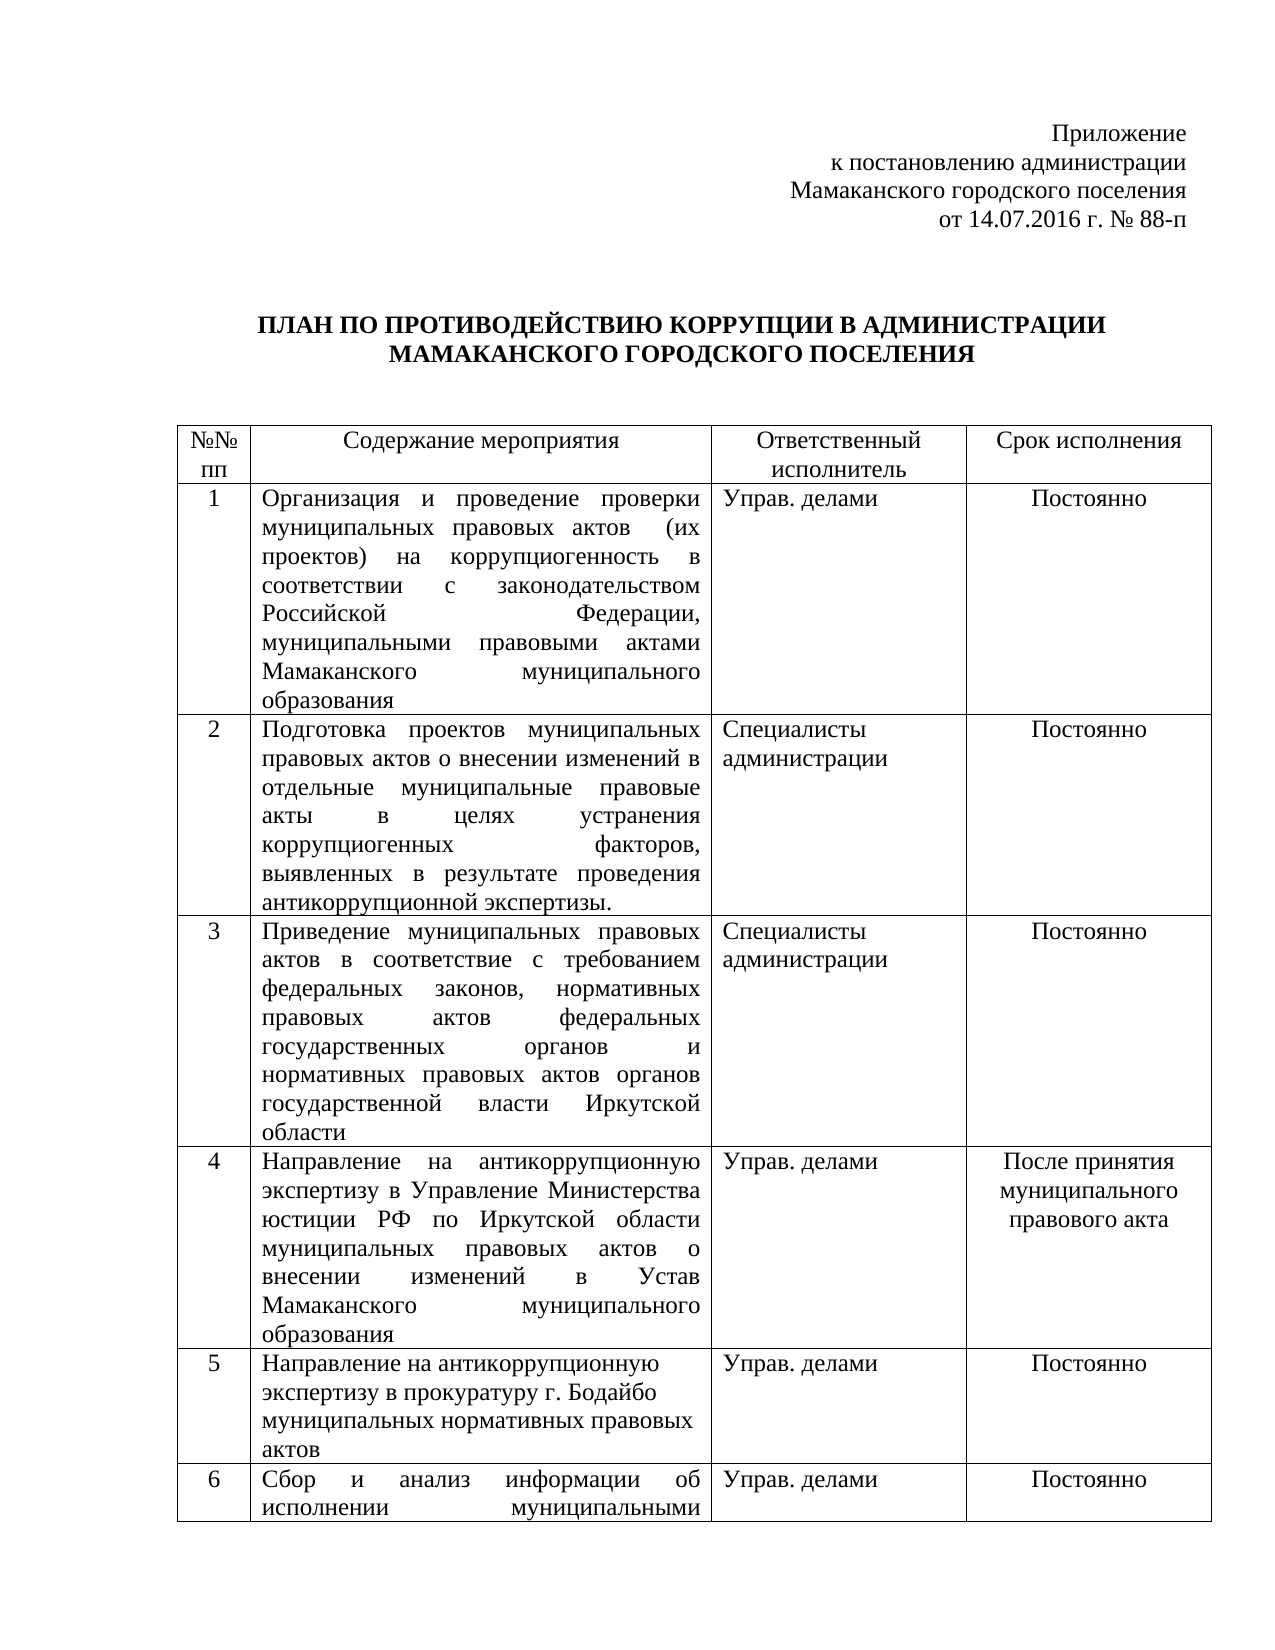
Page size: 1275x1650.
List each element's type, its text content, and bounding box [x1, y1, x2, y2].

table_cell 2 [178, 715, 250, 915]
table_cell 6 [178, 1464, 250, 1521]
table_cell После принятия муниципального правового акта [967, 1147, 1211, 1348]
text Мамаканского городского поселения [177, 176, 1186, 204]
table_cell Постоянно [967, 1349, 1211, 1463]
table_cell Управ. делами [712, 484, 966, 713]
table_cell Управ. делами [712, 1464, 966, 1521]
table_cell 43 [178, 1147, 250, 1348]
table_header Ответственный исполнитель [712, 426, 966, 483]
text от 14.07.2016 г. № 88-п [177, 204, 1186, 233]
table_cell 1 [178, 484, 250, 713]
text ПЛАН ПО ПРОТИВОДЕЙСТВИЮ КОРРУПЦИИ В АДМИНИСТРАЦИИ МАМАКАНСКОГО ГОРОДСКОГО ПОСЕЛЕНИЯ [177, 310, 1186, 367]
text Приложение [177, 118, 1186, 147]
table_cell 54 [178, 1349, 250, 1463]
table_cell Направление на антикоррупционную экспертизу в прокуратуру г. Бодайбо муниципальных нормативных правовых актов [251, 1349, 711, 1463]
table_cell Управ. делами [712, 1349, 966, 1463]
table_header #G0№№ пп [178, 426, 250, 483]
table_cell Специалисты администрации [712, 916, 966, 1146]
table_cell Приведение муниципальных правовых актов в соответствие с требованием федеральных законов, нормативных правовых актов федеральных государственных органов и нормативных правовых актов органов государственной власти Иркутской области [251, 916, 711, 1146]
table_cell Подготовка проектов муниципальных правовых актов о внесении изменений в отдельные муниципальные правовые акты в целях устранения коррупциогенных факторов, выявленных в результате проведения антикоррупционной экспертизы. [251, 715, 711, 915]
table_cell Организация и проведение проверки муниципальных правовых актов (их проектов) на коррупциогенность в соответствии с законодательством Российской Федерации, муниципальными правовыми актами Мамаканского муниципального образования [251, 484, 711, 713]
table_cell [251, 1464, 711, 1521]
table_cell 3 [178, 916, 250, 1146]
table_cell Постоянно [967, 916, 1211, 1146]
table_cell Управ. делами [712, 1147, 966, 1348]
table_cell Постоянно [967, 1464, 1211, 1521]
table_cell Специалисты администрации [712, 715, 966, 915]
table_header Содержание мероприятия [251, 426, 711, 483]
table_cell Постоянно [967, 715, 1211, 915]
table_cell Постоянно [967, 484, 1211, 713]
table_header Срок исполнения [967, 426, 1211, 483]
text к постановлению администрации [177, 147, 1186, 176]
table_cell Направление на антикоррупционную экспертизу в Управление Министерства юстиции РФ по Иркутской области муниципальных правовых актов о внесении изменений в Устав Мамаканского муниципального образования [251, 1147, 711, 1348]
